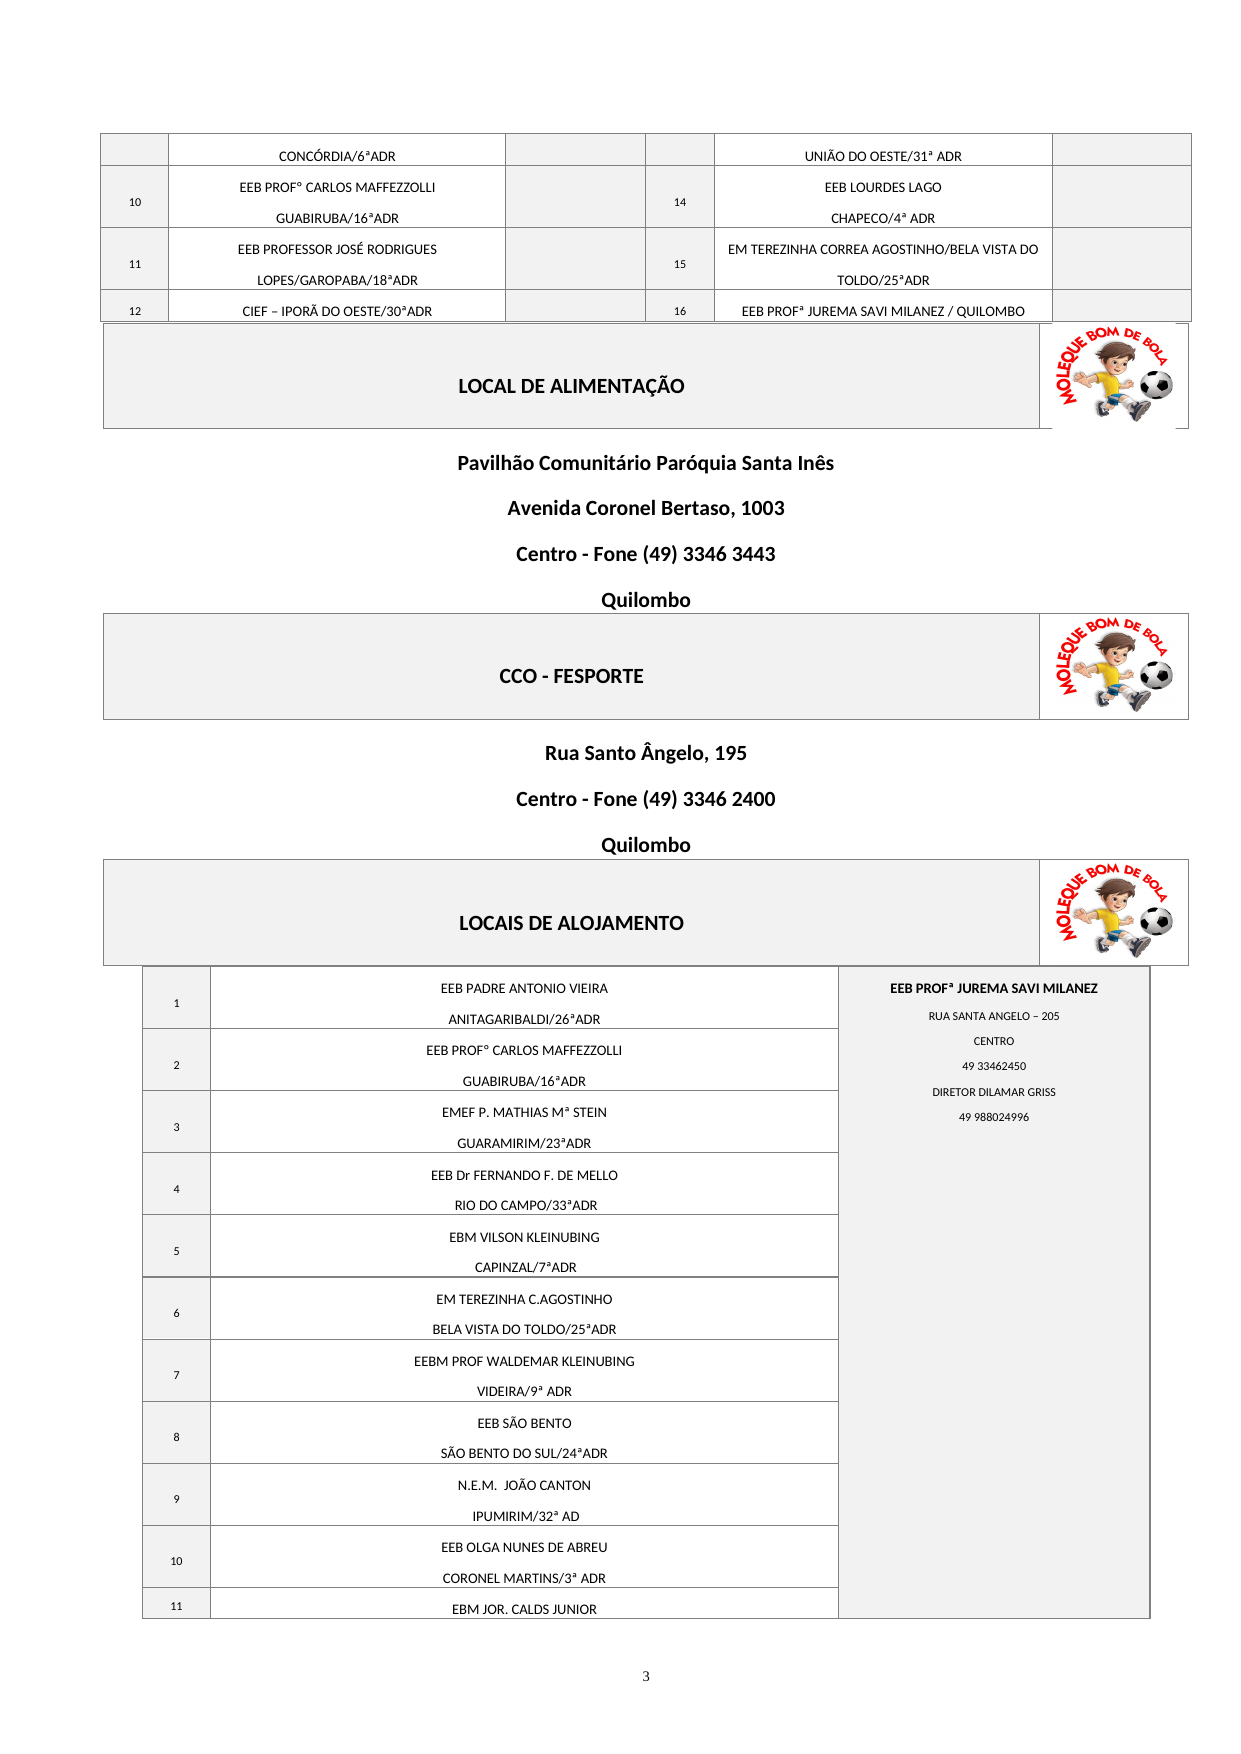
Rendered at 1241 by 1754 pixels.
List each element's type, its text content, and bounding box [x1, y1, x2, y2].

table_header EEB PADRE ANTONIO VIEIRA ANITAGARIBALDI/26ªADR [211, 967, 838, 1028]
table_header 1 [143, 967, 210, 1028]
picture [1052, 860, 1176, 965]
table_header LOCAIS DE ALOJAMENTO [104, 860, 1039, 965]
text Quilombo [64, 812, 1228, 857]
table_cell EBM VILSON KLEINUBING CAPINZAL/7ªADR [211, 1215, 838, 1276]
table_cell [506, 166, 645, 227]
text Quilombo [64, 567, 1228, 613]
text Pavilhão Comunitário Paróquia Santa Inês [64, 429, 1228, 475]
table_cell 11 [143, 1588, 210, 1618]
table_header [1040, 860, 1052, 965]
table_cell 8 [143, 1402, 210, 1463]
table_cell EEB PROFº CARLOS MAFFEZZOLLI GUABIRUBA/16ªADR [169, 166, 505, 227]
table_cell [1053, 134, 1191, 165]
table_cell EMEF P. MATHIAS Mª STEIN GUARAMIRIM/23ªADR [211, 1091, 838, 1152]
table_cell 16 [646, 290, 714, 321]
table_cell CIEF – IPORÃ DO OESTE/30ªADR [169, 290, 505, 321]
table_cell 15 [646, 228, 714, 289]
table_cell [506, 134, 645, 165]
table_cell EEB PROFª JUREMA SAVI MILANEZ / QUILOMBO [715, 290, 1052, 321]
table_cell EM TEREZINHA CORREA AGOSTINHO/BELA VISTA DO TOLDO/25ªADR [715, 228, 1052, 289]
table_cell 6 [143, 1278, 210, 1338]
picture [1052, 614, 1176, 719]
table_cell 12 [101, 290, 168, 321]
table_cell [211, 1588, 838, 1618]
table_cell EEB PROFESSOR JOSÉ RODRIGUES LOPES/GAROPABA/18ªADR [169, 228, 505, 289]
text Avenida Coronel Bertaso, 1003 [64, 475, 1228, 521]
table_cell 13 [646, 134, 714, 165]
table_header [1176, 860, 1188, 965]
table_cell 10 [143, 1526, 210, 1587]
table_header [1176, 614, 1188, 719]
table_cell 9 [143, 1464, 210, 1525]
table_cell 7 [143, 1340, 210, 1401]
table_cell EEB Dr FERNANDO F. DE MELLO RIO DO CAMPO/33ªADR [211, 1153, 838, 1214]
table_header [1176, 324, 1188, 428]
table_cell 3 [143, 1091, 210, 1152]
text Centro - Fone (49) 3346 3443 [64, 521, 1228, 567]
table_cell 2 [143, 1029, 210, 1090]
table_cell [506, 290, 645, 321]
table_cell 9 [101, 134, 168, 165]
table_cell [169, 134, 505, 165]
table_cell [1053, 166, 1191, 227]
table_cell 10 [101, 166, 168, 227]
table_cell EEB OLGA NUNES DE ABREU CORONEL MARTINS/3ª ADR [211, 1526, 838, 1587]
table_header EEB PROFª JUREMA SAVI MILANEZ RUA SANTA ANGELO – 205 CENTRO 49 33462450 DIRETOR DILAMAR GRISS 49 988024996 [839, 967, 1149, 1618]
text Rua Santo Ângelo, 195 [64, 720, 1228, 766]
table_cell [506, 228, 645, 289]
table_header [1040, 324, 1052, 428]
table_cell [1053, 228, 1191, 289]
table_cell N.E.M. JOÃO CANTON IPUMIRIM/32ª AD [211, 1464, 838, 1525]
table_cell EEB SÃO BENTO SÃO BENTO DO SUL/24ªADR [211, 1402, 838, 1463]
table_cell 5 [143, 1215, 210, 1276]
text Centro - Fone (49) 3346 2400 [64, 766, 1228, 812]
table_header LOCAL DE ALIMENTAÇÃO [104, 324, 1039, 428]
table_cell EEB PROFº CARLOS MAFFEZZOLLI GUABIRUBA/16ªADR [211, 1029, 838, 1090]
table_header [1040, 614, 1052, 719]
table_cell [715, 134, 1052, 165]
picture [1052, 323, 1176, 429]
table_cell [1053, 290, 1191, 321]
table_header CCO - FESPORTE [104, 614, 1039, 719]
table_cell 14 [646, 166, 714, 227]
table_cell EM TEREZINHA C.AGOSTINHO BELA VISTA DO TOLDO/25ªADR [211, 1278, 838, 1338]
table_cell 11 [101, 228, 168, 289]
table_cell EEBM PROF WALDEMAR KLEINUBING VIDEIRA/9ª ADR [211, 1340, 838, 1401]
table_cell EEB LOURDES LAGO CHAPECO/4ª ADR [715, 166, 1052, 227]
table_cell 4 [143, 1153, 210, 1214]
